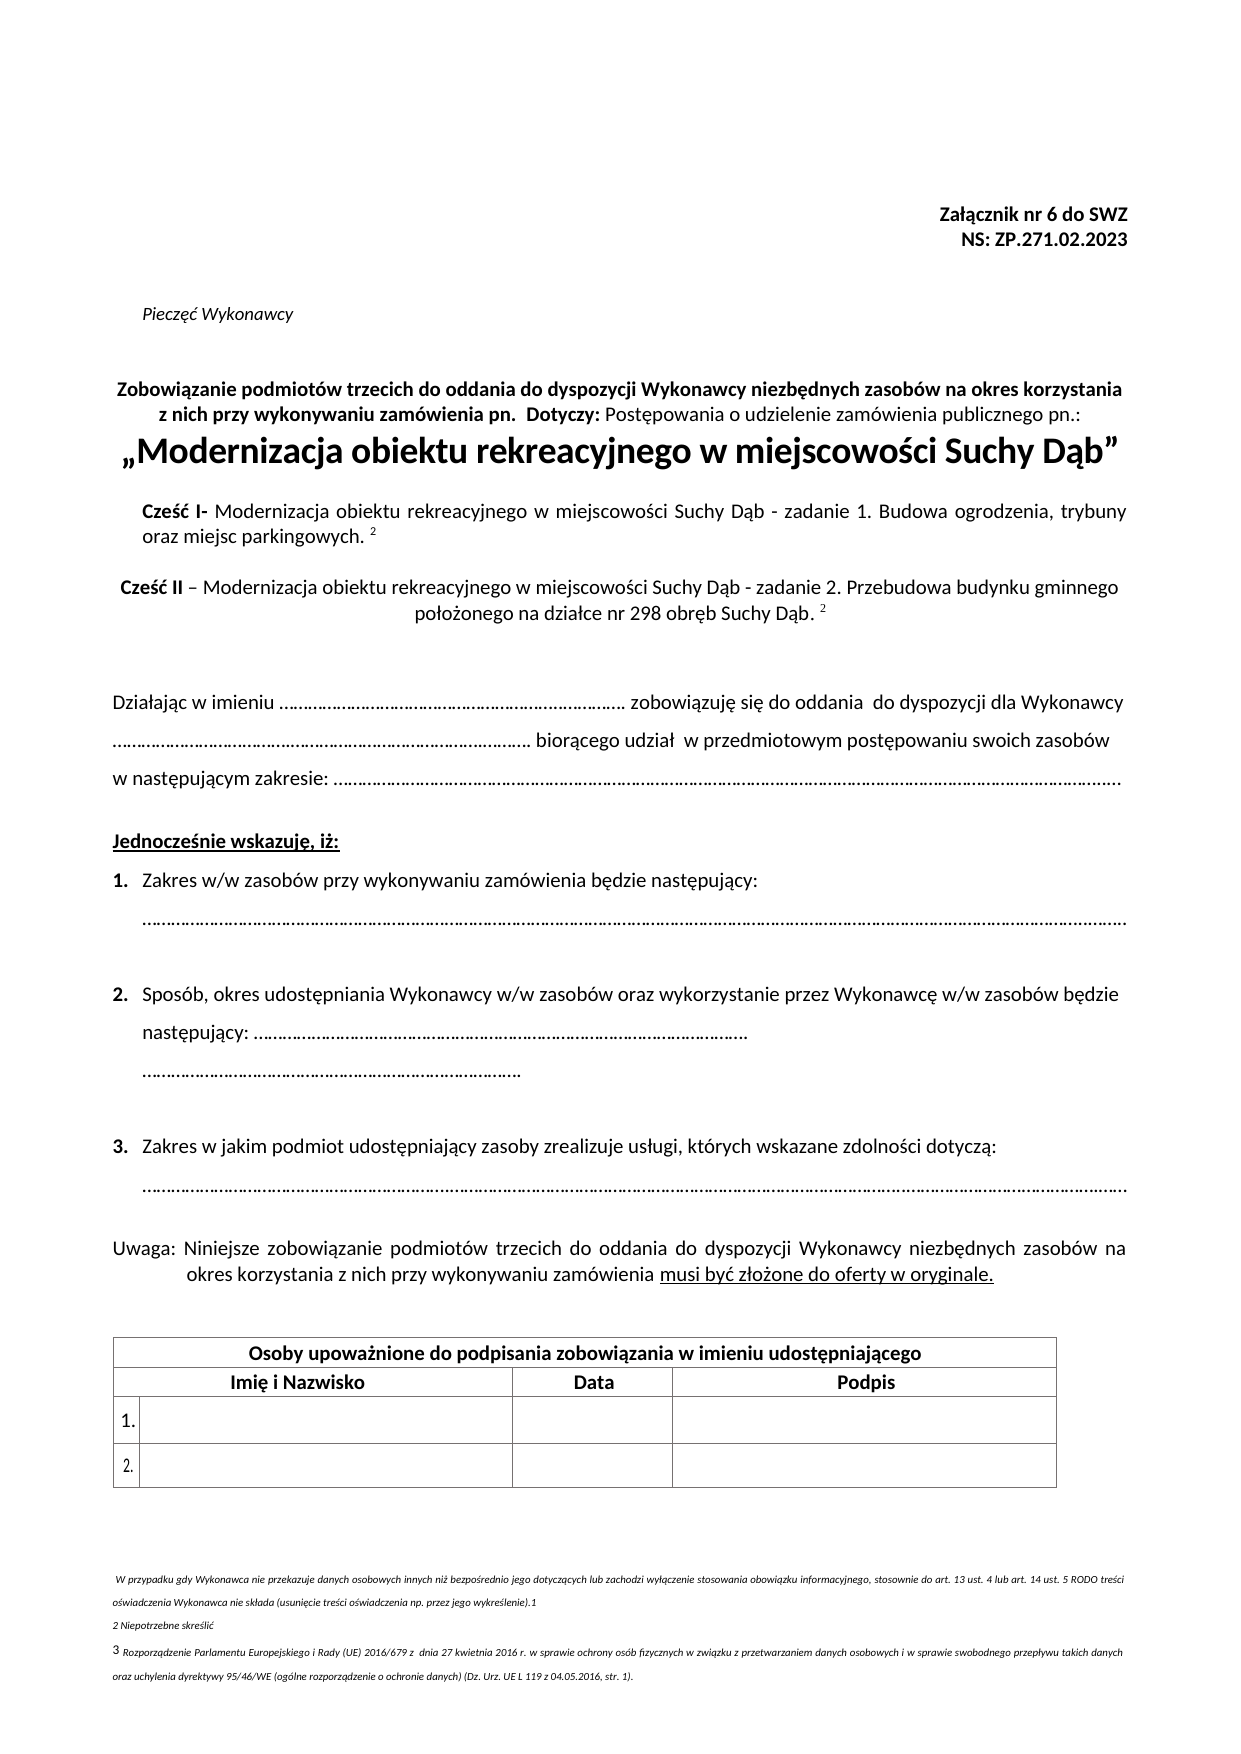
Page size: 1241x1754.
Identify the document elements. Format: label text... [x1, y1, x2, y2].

table_header Osoby upoważnione do podpisania zobowiązania w imieniu udostępniającego [114, 1338, 1056, 1367]
table_cell [513, 1397, 672, 1443]
text Jednocześnie wskazuję, iż: [112, 829, 1128, 854]
table_cell Data [513, 1368, 672, 1396]
text Działając w imieniu …………………………………………………..…………. zobowiązuję się do oddania do dyspozycji dla Wykonawcy ……………………………….………………………………….………. biorącego udział w przedmiotowym postępowaniu swoich zasobów w następującym zakresie: ……………………………………………………………………………………………………………………………………………..… [112, 689, 1128, 791]
table_cell [513, 1444, 672, 1487]
list Cześć I- Modernizacja obiektu rekreacyjnego w miejscowości Suchy Dąb - zadanie 1. Budowa ogrodzenia, trybuny oraz miejsc parkingowych. 2 [142, 498, 1128, 549]
text Uwaga: Niniejsze zobowiązanie podmiotów trzecich do oddania do dyspozycji Wykonawcy niezbędnych zasobów na okres korzystania z nich przy wykonywaniu zamówienia musi być złożone do oferty w oryginale. [112, 1235, 1128, 1286]
table_cell [140, 1444, 512, 1487]
table_cell [673, 1397, 1056, 1443]
list Sposób, okres udostępniania Wykonawcy w/w zasobów oraz wykorzystanie przez Wykonawcę w/w zasobów będzie następujący: ………………………………………………………………………………………….……………………………………………………………………. [112, 981, 1128, 1083]
table_cell 2. [114, 1444, 139, 1487]
text Cześć II – Modernizacja obiektu rekreacyjnego w miejscowości Suchy Dąb - zadanie 2. Przebudowa budynku gminnego położonego na działce nr 298 obręb Suchy Dąb. 2 [112, 574, 1128, 625]
list Zakres w/w zasobów przy wykonywaniu zamówienia będzie następujący: ……………………………………………………………………………………………………………………………………………………………………………..…….. [112, 867, 1128, 930]
table_cell [673, 1444, 1056, 1487]
text Załącznik nr 6 do SWZ [112, 201, 1128, 226]
text Zobowiązanie podmiotów trzecich do oddania do dyspozycji Wykonawcy niezbędnych zasobów na okres korzystania z nich przy wykonywaniu zamówienia pn. Dotyczy: Postępowania o udzielenie zamówienia publicznego pn.: „Modernizacja obiektu rekreacyjnego w miejscowości Suchy Dąb” [112, 376, 1128, 473]
list Zakres w jakim podmiot udostępniający zasoby zrealizuje usługi, których wskazane zdolności dotyczą: ……………………………………………………….…………………………………………………………………………………..………………………………….…… [112, 1134, 1128, 1197]
text NS: ZP.271.02.2023 [112, 226, 1128, 252]
text Pieczęć Wykonawcy [142, 302, 1128, 325]
table_cell [140, 1397, 512, 1443]
table_cell Podpis [673, 1368, 1056, 1396]
table_cell Imię i Nazwisko [114, 1368, 512, 1396]
table_cell 1. [114, 1397, 139, 1443]
